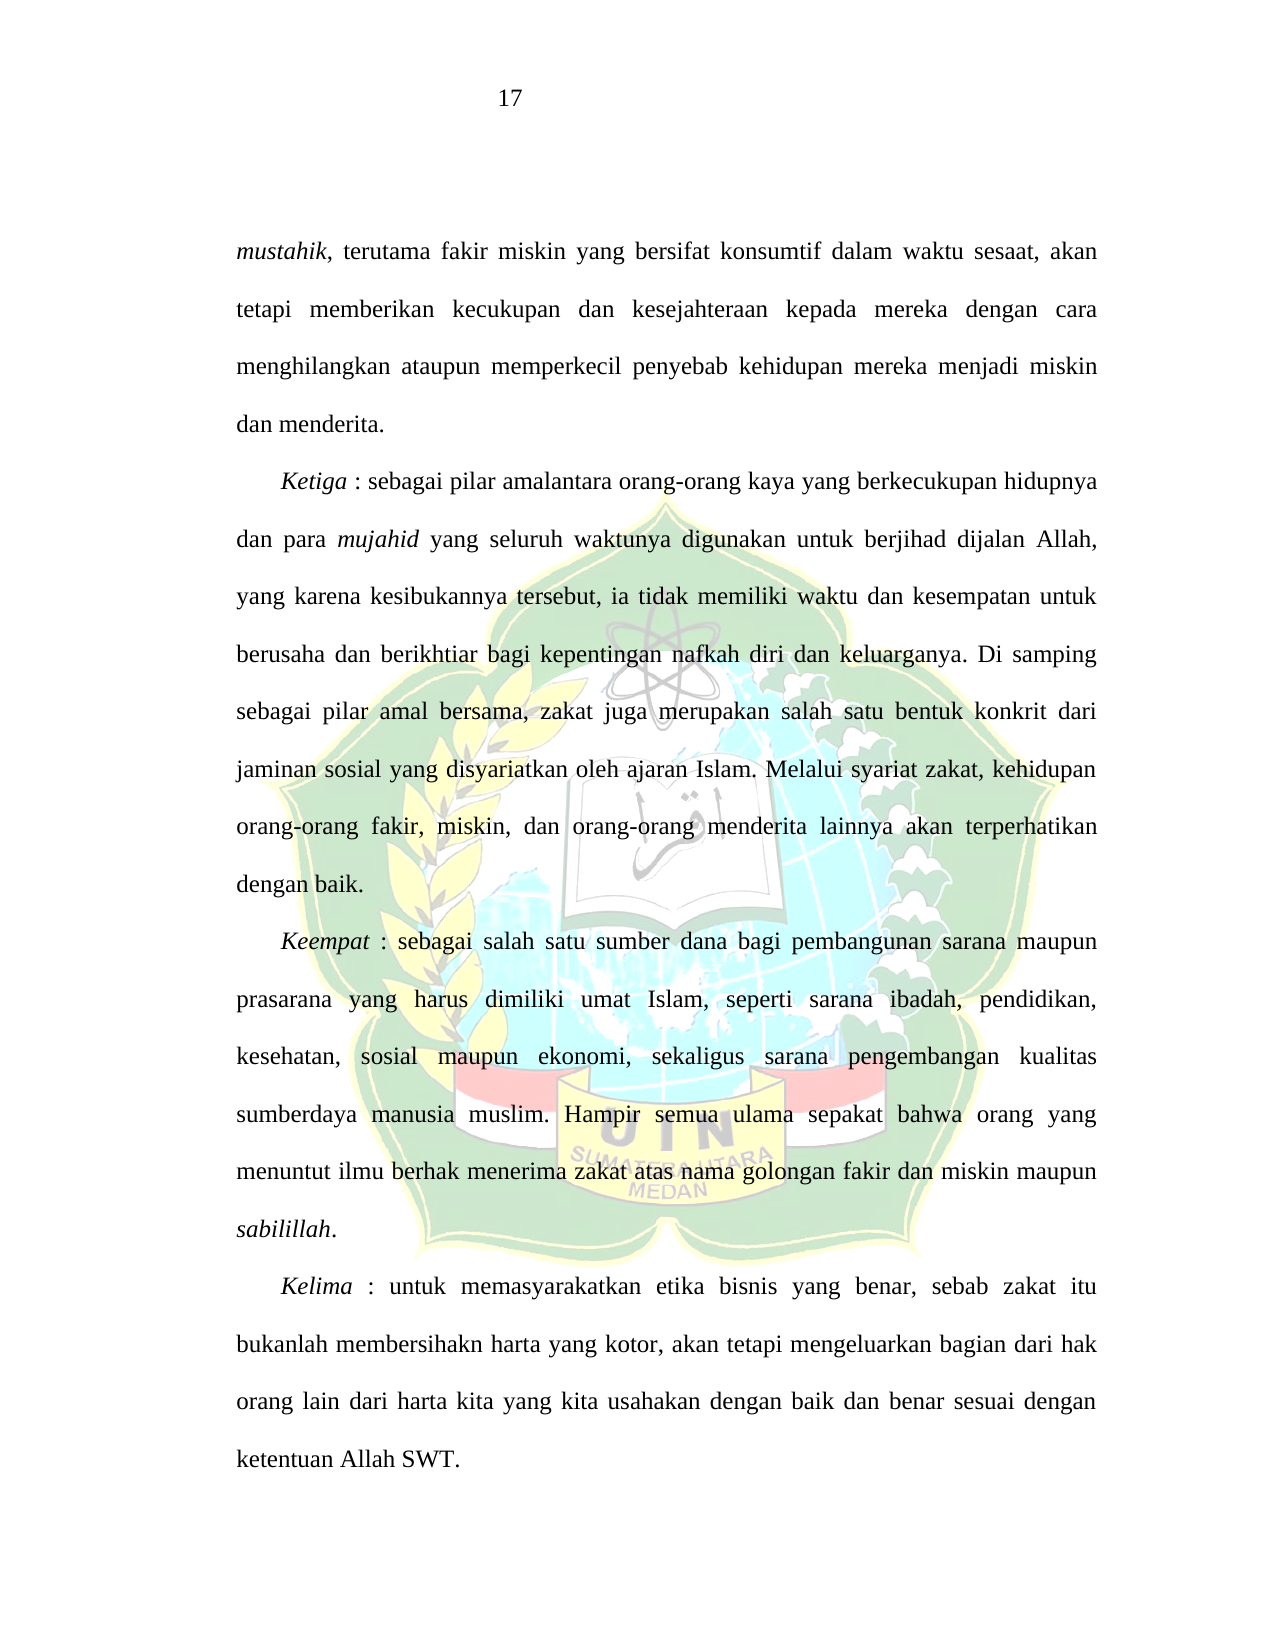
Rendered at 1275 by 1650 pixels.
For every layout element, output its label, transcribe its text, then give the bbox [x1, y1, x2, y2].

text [236, 236, 1098, 437]
text Ketiga : sebagai pilar amalantara orang-orang kaya yang berkecukupan hidupnya dan para mujahid yang seluruh waktunya digunakan untuk berjihad dijalan Allah, yang karena kesibukannya tersebut, ia tidak memiliki waktu dan kesempatan untuk berusaha dan berikhtiar bagi kepentingan nafkah diri dan keluarganya. Di samping sebagai pilar amal bersama, zakat juga merupakan salah satu bentuk konkrit dari jaminan sosial yang disyariatkan oleh ajaran Islam. Melalui syariat zakat, kehidupan orang-orang fakir, miskin, dan orang-orang menderita lainnya akan terperhatikan dengan baik. [236, 466, 1098, 897]
text Keempat : sebagai salah satu sumber dana bagi pembangunan sarana maupun prasarana yang harus dimiliki umat Islam, seperti sarana ibadah, pendidikan, kesehatan, sosial maupun ekonomi, sekaligus sarana pengembangan kualitas sumberdaya manusia muslim. Hampir semua ulama sepakat bahwa orang yang menuntut ilmu berhak menerima zakat atas nama golongan fakir dan miskin maupun sabilillah. [236, 926, 1098, 1242]
text Kelima : untuk memasyarakatkan etika bisnis yang benar, sebab zakat itu bukanlah membersihakn harta yang kotor, akan tetapi mengeluarkan bagian dari hak orang lain dari harta kita yang kita usahakan dengan baik dan benar sesuai dengan ketentuan Allah SWT. [236, 1271, 1098, 1472]
